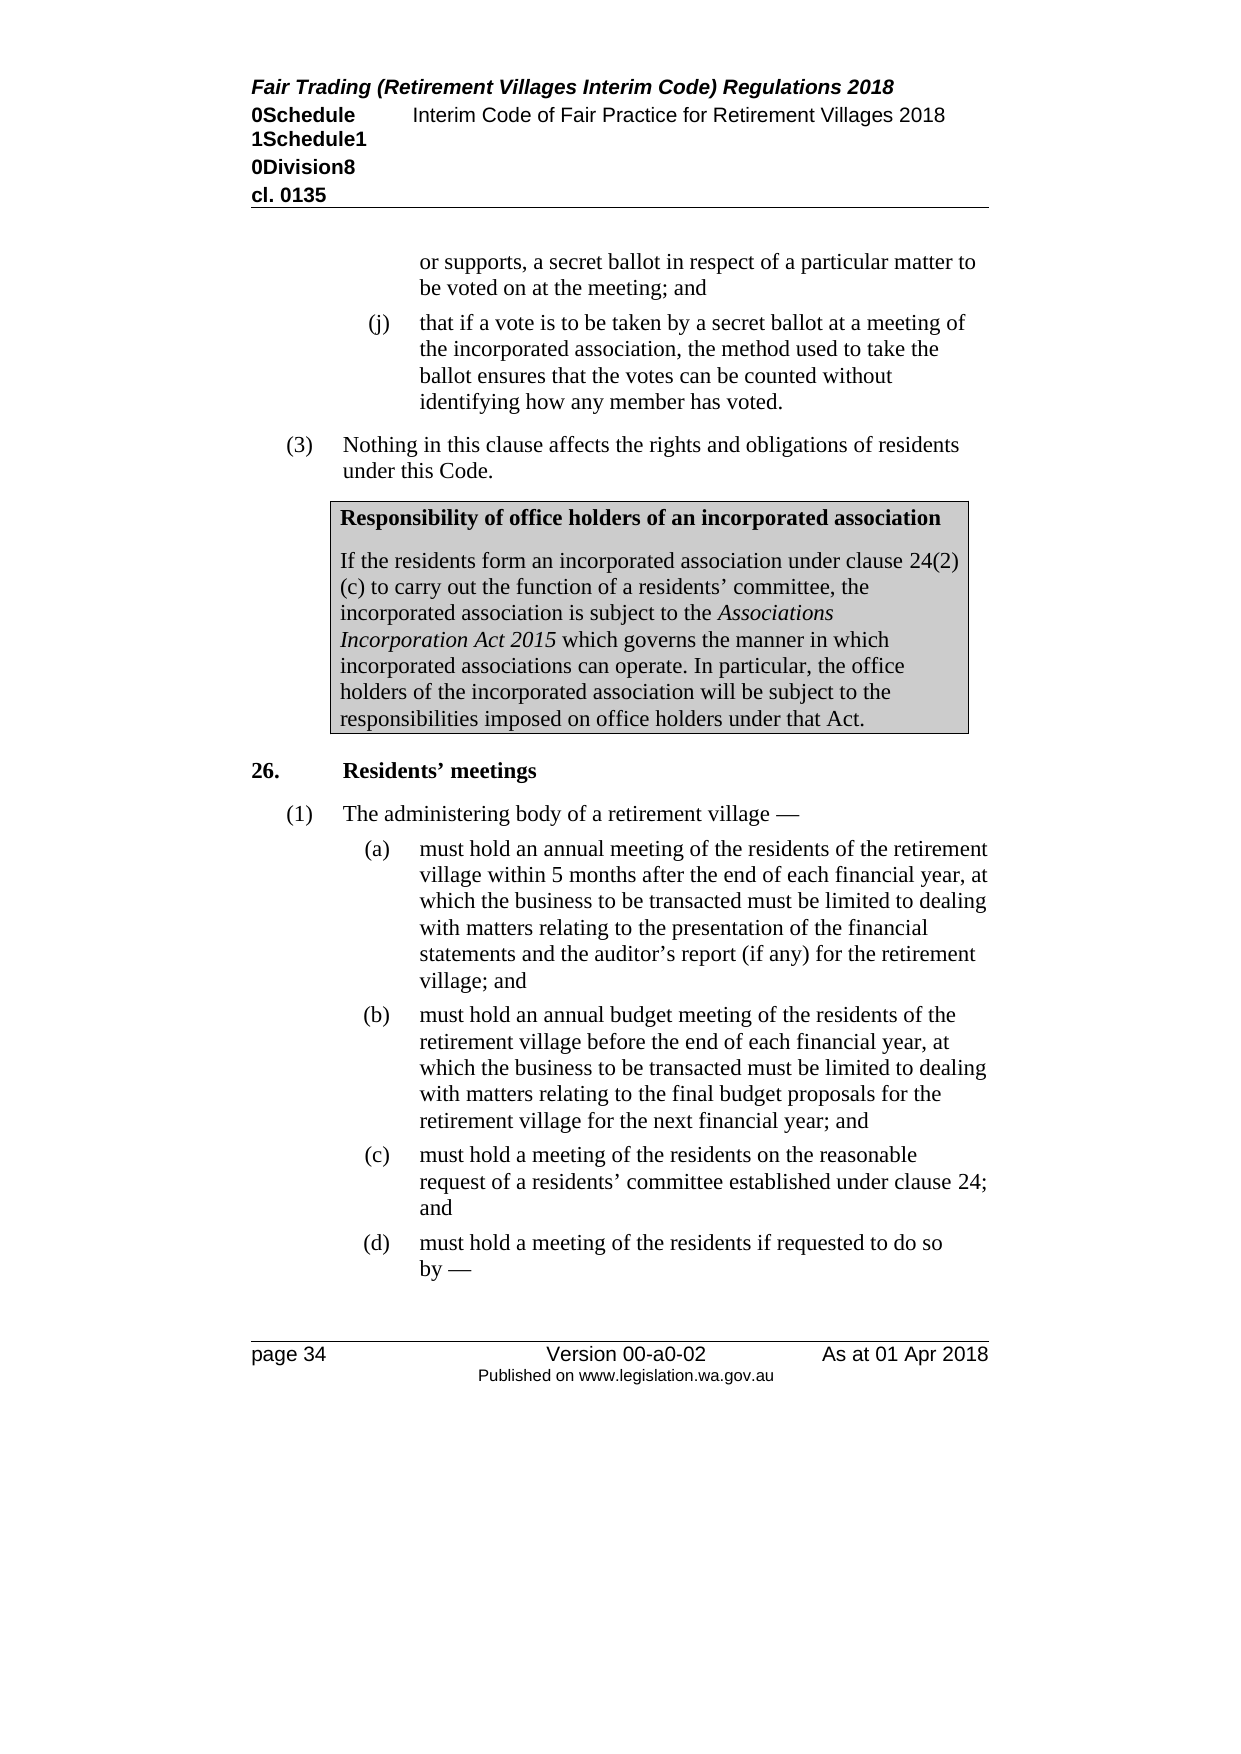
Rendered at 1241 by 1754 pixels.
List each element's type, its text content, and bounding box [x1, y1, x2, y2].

text (j) that if a vote is to be taken by a secret ballot at a meeting of the incorporated association, the method used to take the ballot ensures that the votes can be counted without identifying how any member has voted. [251, 309, 989, 414]
text (d) must hold a meeting of the residents if requested to do so by — [251, 1229, 989, 1282]
text (c) must hold a meeting of the residents on the reasonable request of a residents’ committee established under clause 24; and [251, 1141, 989, 1221]
text Responsibility of office holders of an incorporated association [331, 502, 968, 530]
subtitle 26. Residents’ meetings [251, 757, 989, 783]
text (a) must hold an annual meeting of the residents of the retirement village within 5 months after the end of each financial year, at which the business to be transacted must be limited to dealing with matters relating to the presentation of the financial statements and the auditor’s report (if any) for the retirement village; and [251, 835, 989, 993]
text (3) Nothing in this clause affects the rights and obligations of residents under this Code. [251, 431, 989, 484]
text If the residents form an incorporated association under clause 24(2)(c) to carry out the function of a residents’ committee, the incorporated association is subject to the Associations Incorporation Act 2015 which governs the manner in which incorporated associations can operate. In particular, the office holders of the incorporated association will be subject to the responsibilities imposed on office holders under that Act. [331, 543, 968, 733]
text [251, 248, 989, 301]
text (1) The administering body of a retirement village — [251, 800, 989, 827]
text (b) must hold an annual budget meeting of the residents of the retirement village before the end of each financial year, at which the business to be transacted must be limited to dealing with matters relating to the final budget proposals for the retirement village for the next financial year; and [251, 1001, 989, 1133]
